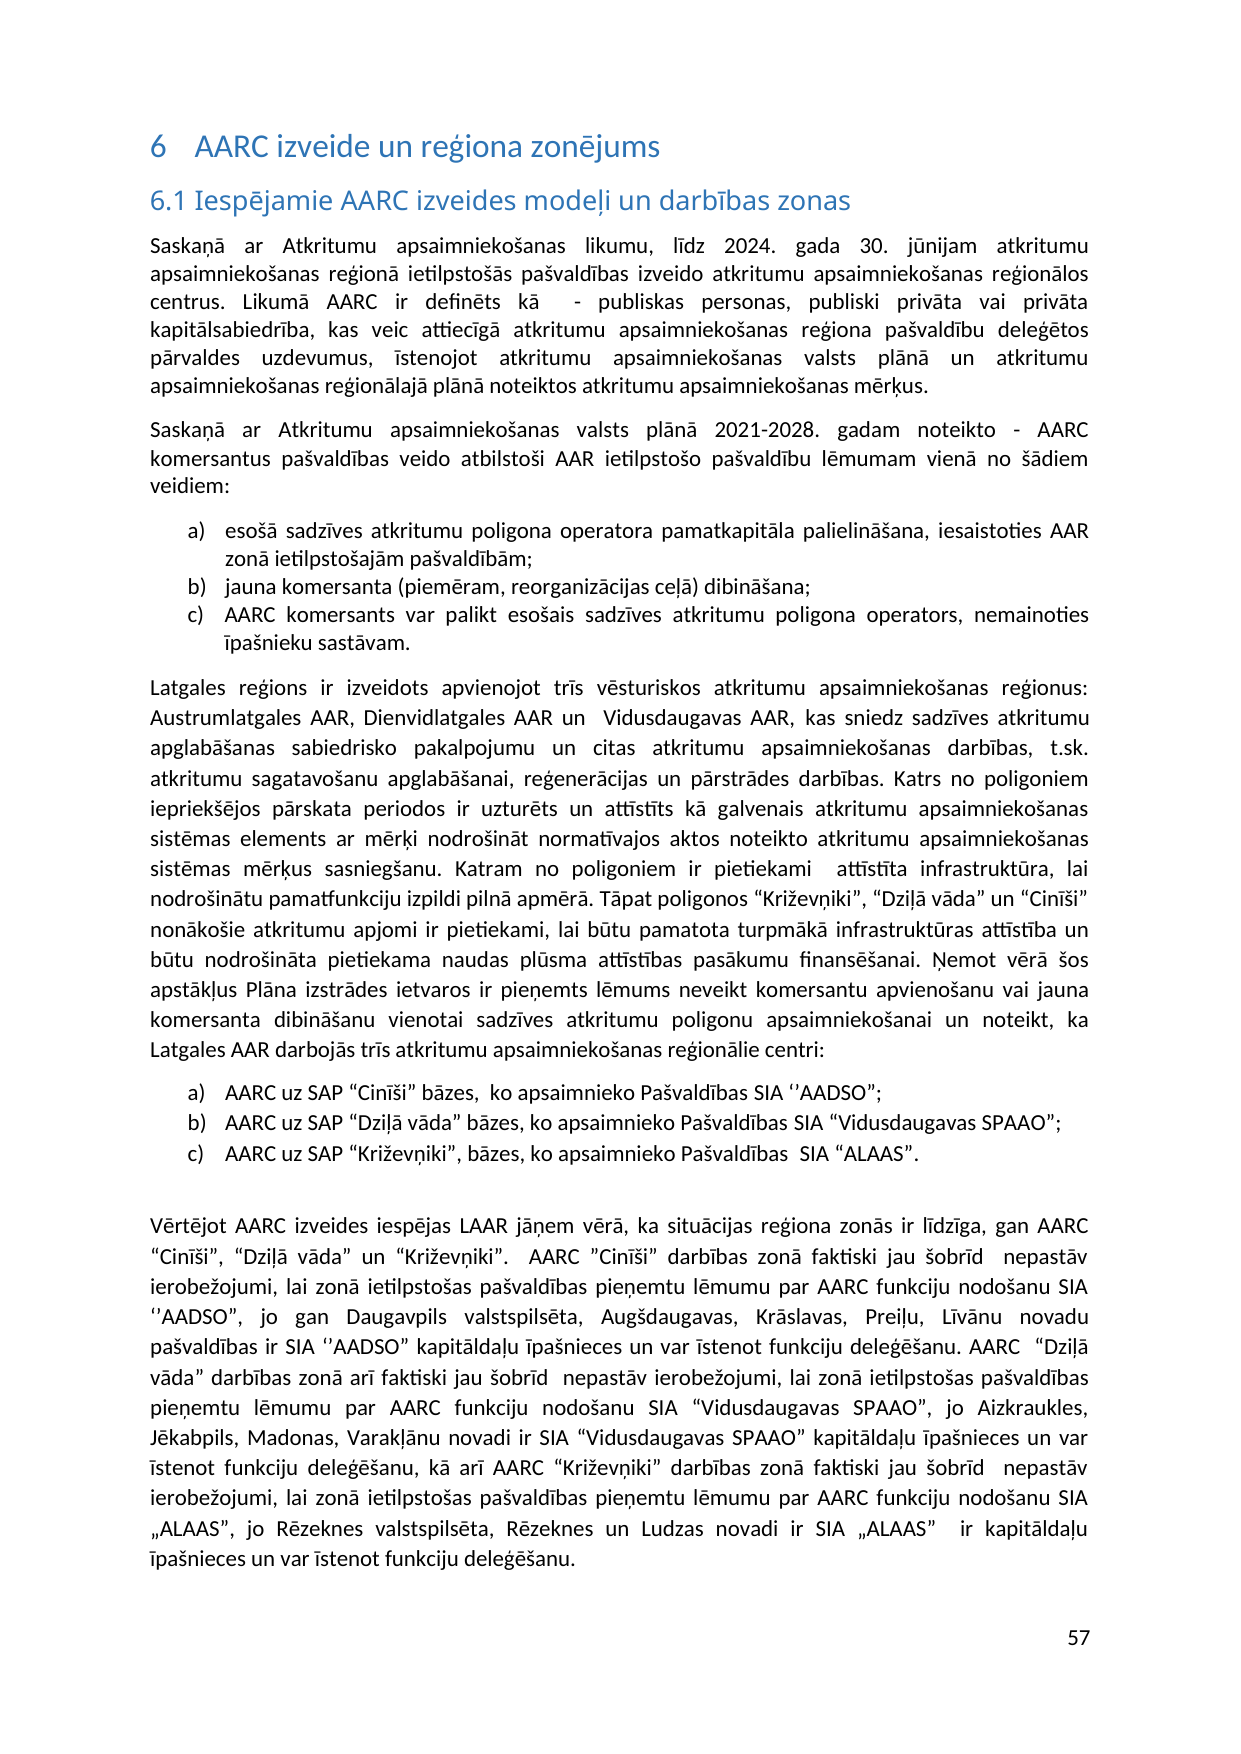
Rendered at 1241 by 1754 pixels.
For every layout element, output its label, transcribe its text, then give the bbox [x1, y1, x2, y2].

list AARC komersants var palikt esošais sadzīves atkritumu poligona operators, nemainoties īpašnieku sastāvam. [187, 600, 1090, 656]
list AARC uz SAP “Cinīši” bāzes, ko apsaimnieko Pašvaldības SIA ‘’AADSO”; [187, 1078, 1090, 1106]
text Latgales reģions ir izveidots apvienojot trīs vēsturiskos atkritumu apsaimniekošanas reģionus: Austrumlatgales AAR, Dienvidlatgales AAR un Vidusdaugavas AAR, kas sniedz sadzīves atkritumu apglabāšanas sabiedrisko pakalpojumu un citas atkritumu apsaimniekošanas darbības, t.sk. atkritumu sagatavošanu apglabāšanai, reģenerācijas un pārstrādes darbības. Katrs no poligoniem iepriekšējos pārskata periodos ir uzturēts un attīstīts kā galvenais atkritumu apsaimniekošanas sistēmas elements ar mērķi nodrošināt normatīvajos aktos noteikto atkritumu apsaimniekošanas sistēmas mērķus sasniegšanu. Katram no poligoniem ir pietiekami attīstīta infrastruktūra, lai nodrošinātu pamatfunkciju izpildi pilnā apmērā. Tāpat poligonos “Križevņiki”, “Dziļā vāda” un “Cinīši” nonākošie atkritumu apjomi ir pietiekami, lai būtu pamatota turpmākā infrastruktūras attīstība un būtu nodrošināta pietiekama naudas plūsma attīstības pasākumu finansēšanai. Ņemot vērā šos apstākļus Plāna izstrādes ietvaros ir pieņemts lēmums neveikt komersantu apvienošanu vai jauna komersanta dibināšanu vienotai sadzīves atkritumu poligonu apsaimniekošanai un noteikt, ka Latgales AAR darbojās trīs atkritumu apsaimniekošanas reģionālie centri: [150, 673, 1090, 1064]
subtitle Iespējamie AARC izveides modeļi un darbības zonas [149, 181, 1090, 218]
text Saskaņā ar Atkritumu apsaimniekošanas likumu, līdz 2024. gada 30. jūnijam atkritumu apsaimniekošanas reģionā ietilpstošās pašvaldības izveido atkritumu apsaimniekošanas reģionālos centrus. Likumā AARC ir definēts kā - publiskas personas, publiski privāta vai privāta kapitālsabiedrība, kas veic attiecīgā atkritumu apsaimniekošanas reģiona pašvaldību deleģētos pārvaldes uzdevumus, īstenojot atkritumu apsaimniekošanas valsts plānā un atkritumu apsaimniekošanas reģionālajā plānā noteiktos atkritumu apsaimniekošanas mērķus. [150, 231, 1090, 399]
subtitle AARC izveide un reģiona zonējums [149, 125, 1090, 166]
list esošā sadzīves atkritumu poligona operatora pamatkapitāla palielināšana, iesaistoties AAR zonā ietilpstošajām pašvaldībām; [187, 516, 1090, 572]
list AARC uz SAP “Dziļā vāda” bāzes, ko apsaimnieko Pašvaldības SIA “Vidusdaugavas SPAAO”; [187, 1108, 1090, 1137]
list jauna komersanta (piemēram, reorganizācijas ceļā) dibināšana; [187, 572, 1090, 600]
list AARC uz SAP “Križevņiki”, bāzes, ko apsaimnieko Pašvaldības SIA “ALAAS”. [187, 1139, 1090, 1167]
text Saskaņā ar Atkritumu apsaimniekošanas valsts plānā 2021-2028. gadam noteikto - AARC komersantus pašvaldības veido atbilstoši AAR ietilpstošo pašvaldību lēmumam vienā no šādiem veidiem: [150, 416, 1090, 500]
text Vērtējot AARC izveides iespējas LAAR jāņem vērā, ka situācijas reģiona zonās ir līdzīga, gan AARC “Cinīši”, “Dziļā vāda” un “Križevņiki”. AARC ”Cinīši” darbības zonā faktiski jau šobrīd nepastāv ierobežojumi, lai zonā ietilpstošas pašvaldības pieņemtu lēmumu par AARC funkciju nodošanu SIA ‘’AADSO”, jo gan Daugavpils valstspilsēta, Augšdaugavas, Krāslavas, Preiļu, Līvānu novadu pašvaldības ir SIA ‘’AADSO” kapitāldaļu īpašnieces un var īstenot funkciju deleģēšanu. AARC “Dziļā vāda” darbības zonā arī faktiski jau šobrīd nepastāv ierobežojumi, lai zonā ietilpstošas pašvaldības pieņemtu lēmumu par AARC funkciju nodošanu SIA “Vidusdaugavas SPAAO”, jo Aizkraukles, Jēkabpils, Madonas, Varakļānu novadi ir SIA “Vidusdaugavas SPAAO” kapitāldaļu īpašnieces un var īstenot funkciju deleģēšanu, kā arī AARC “Križevņiki” darbības zonā faktiski jau šobrīd nepastāv ierobežojumi, lai zonā ietilpstošas pašvaldības pieņemtu lēmumu par AARC funkciju nodošanu SIA „ALAAS”, jo Rēzeknes valstspilsēta, Rēzeknes un Ludzas novadi ir SIA „ALAAS” ir kapitāldaļu īpašnieces un var īstenot funkciju deleģēšanu. [150, 1212, 1090, 1572]
